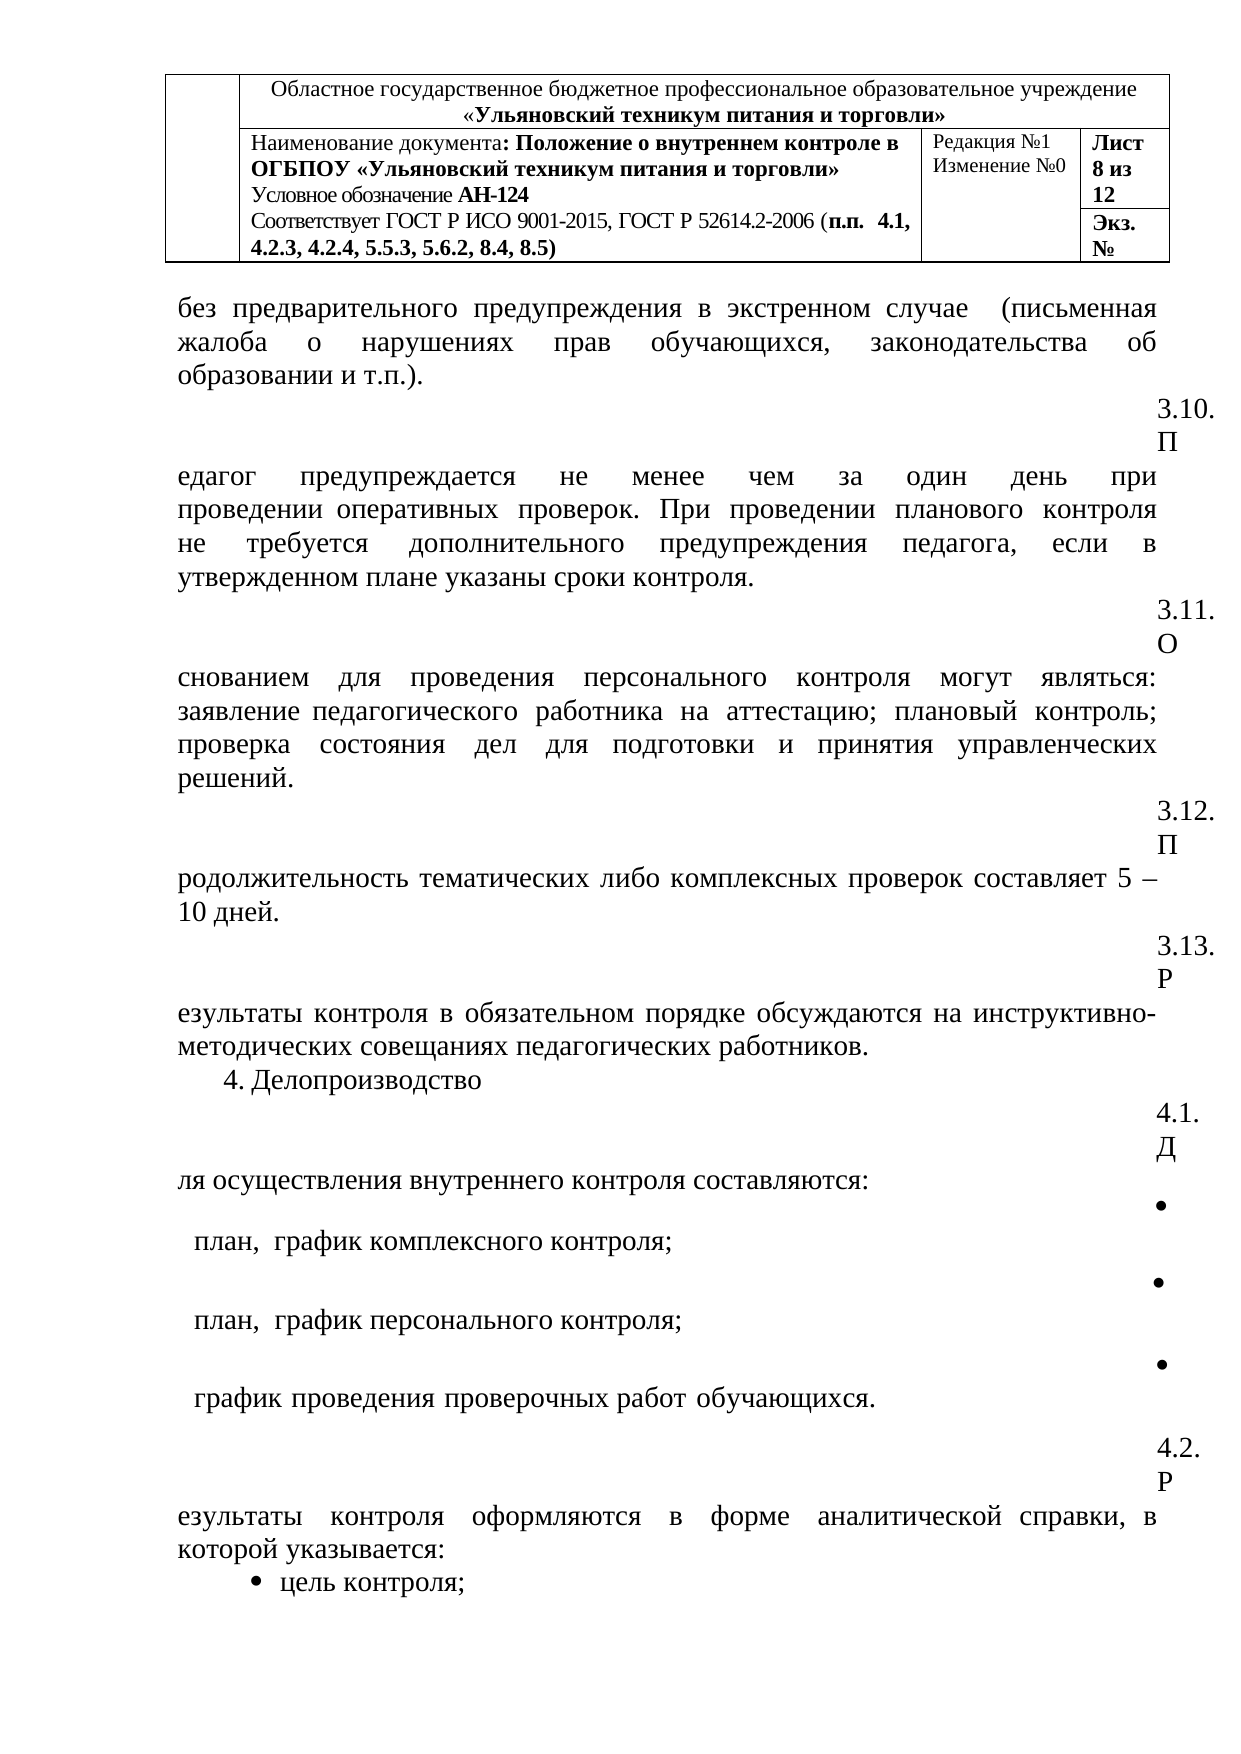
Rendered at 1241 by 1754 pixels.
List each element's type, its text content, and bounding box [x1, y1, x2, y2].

list Делопроизводство [177, 1062, 1154, 1095]
text план, график комплексного контроля; [177, 1196, 1156, 1256]
text график проведения проверочных работ обучающихся. [177, 1355, 1157, 1414]
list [177, 290, 1157, 391]
list Результаты контроля оформляются в форме аналитической справки, в которой указывается: [177, 1431, 1157, 1565]
list Для осуществления внутреннего контроля составляются: [177, 1095, 1156, 1196]
list Продолжительность тематических либо комплексных проверок составляет 5 – 10 дней. [177, 793, 1157, 928]
text план, график персонального контроля; [177, 1273, 1154, 1336]
list Основанием для проведения персонального контроля могут являться: заявление педагогического работника на аттестацию; плановый контроль; проверка состояния дел для подготовки и принятия управленческих решений. [177, 592, 1157, 793]
list Педагог предупреждается не менее чем за один день при проведении оперативных проверок. При проведении планового контроля не требуется дополнительного предупреждения педагога, если в утвержденном плане указаны сроки контроля. [177, 391, 1157, 592]
text цель контроля; [251, 1565, 1154, 1598]
list Результаты контроля в обязательном порядке обсуждаются на инструктивно-методических совещаниях педагогических работников. [177, 928, 1157, 1062]
